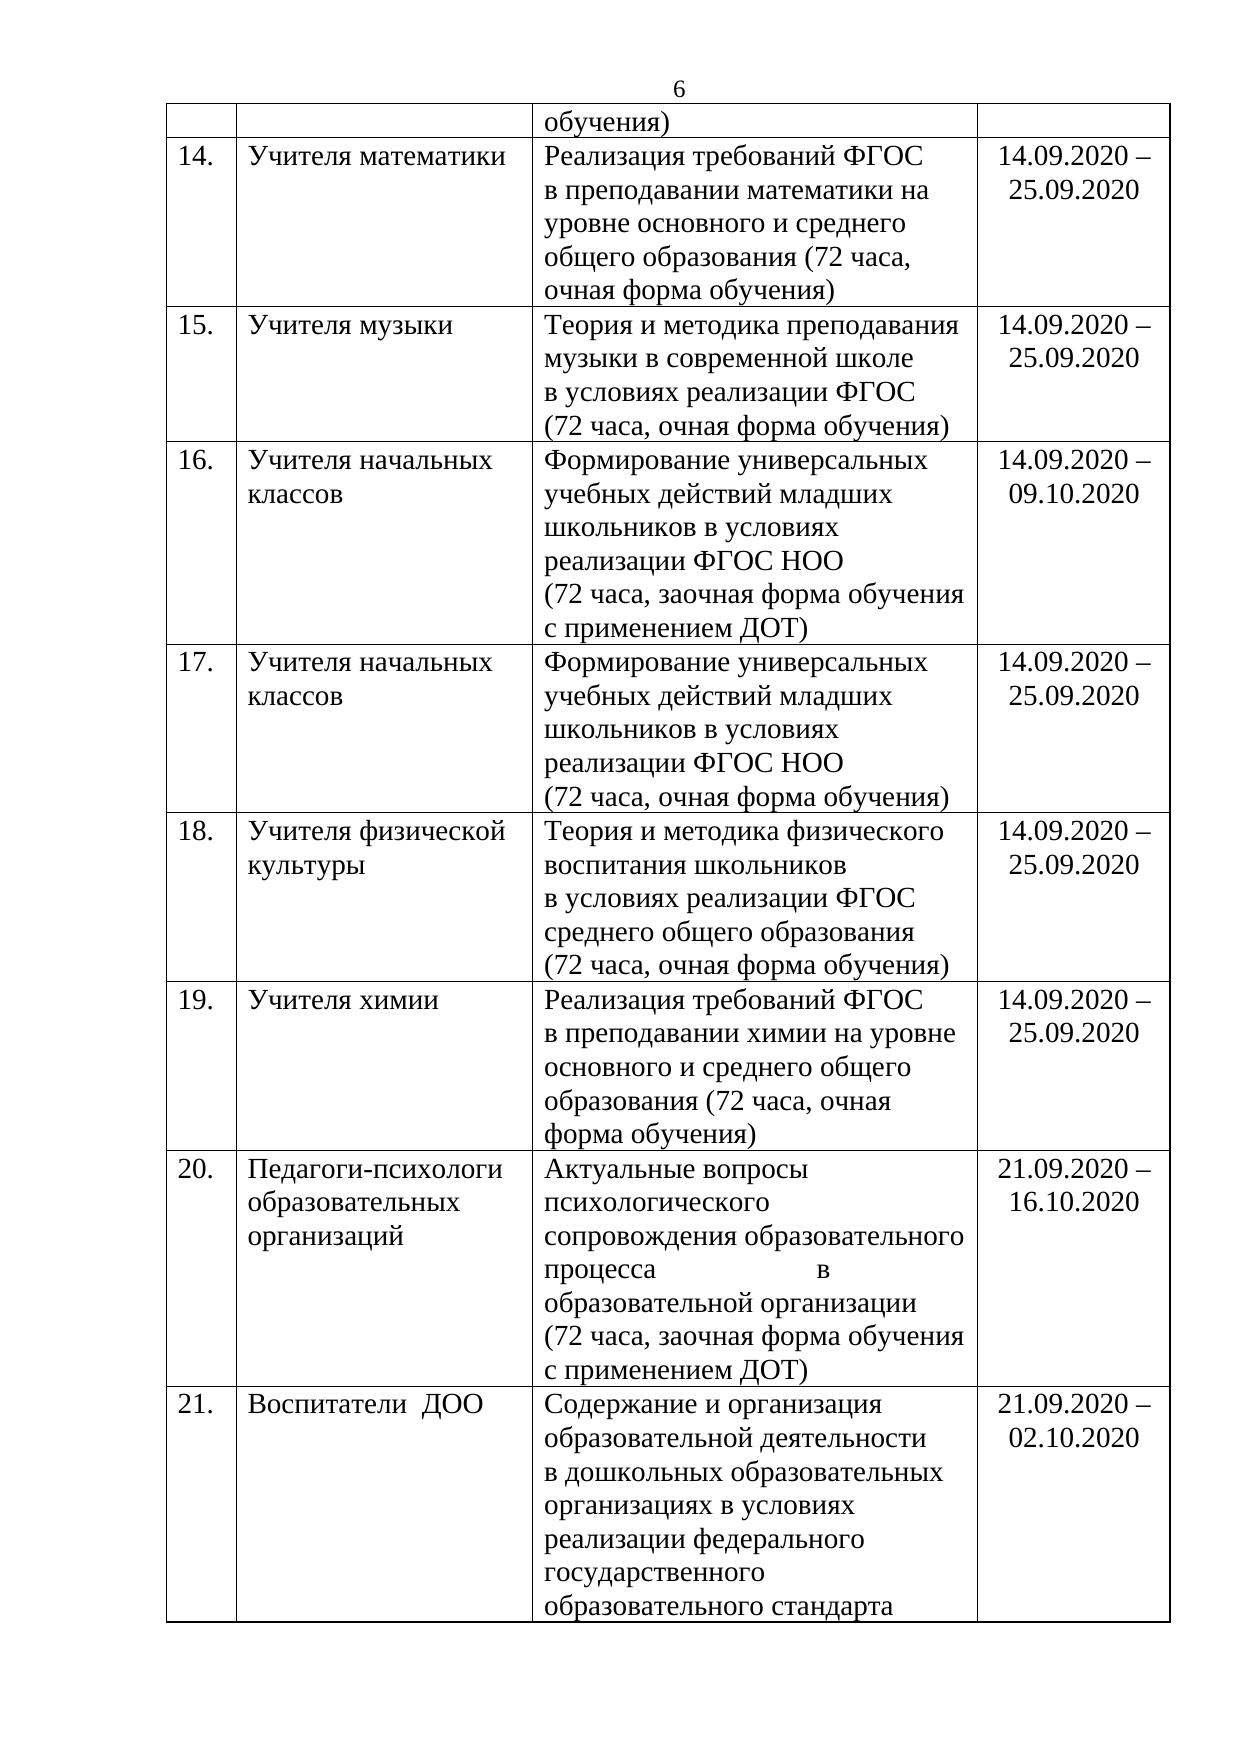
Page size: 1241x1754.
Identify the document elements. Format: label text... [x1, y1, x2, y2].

table_cell Формирование универсальных учебных действий младших школьников в условиях реализации ФГОС НОО (72 часа, очная форма обучения) [533, 645, 977, 812]
table_cell Учителя начальных классов [237, 645, 532, 812]
table_cell Теория и методика преподавания музыки в современной школе в условиях реализации ФГОС (72 часа, очная форма обучения) [533, 307, 977, 441]
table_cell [978, 104, 1169, 137]
table_cell Учителя музыки [237, 307, 532, 441]
table_cell 14.09.2020 ‒ 25.09.2020 [978, 307, 1169, 441]
table_cell Учителя физической культуры [237, 813, 532, 981]
table_cell [167, 1387, 236, 1621]
table_cell Учителя химии [237, 982, 532, 1150]
table_cell [167, 138, 236, 306]
table_cell 14.09.2020 ‒ 25.09.2020 [978, 138, 1169, 306]
table_cell 21.09.2020 ‒ 16.10.2020 [978, 1151, 1169, 1386]
table_cell Реализация требований ФГОС в преподавании химии на уровне основного и среднего общего образования (72 часа, очная форма обучения) [533, 982, 977, 1150]
table_cell Теория и методика физического воспитания школьников в условиях реализации ФГОС среднего общего образования (72 часа, очная форма обучения) [533, 813, 977, 981]
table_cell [533, 104, 977, 137]
table_cell [167, 307, 236, 441]
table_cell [978, 1387, 1169, 1621]
table_cell Реализация требований ФГОС в преподавании математики на уровне основного и среднего общего образования (72 часа, очная форма обучения) [533, 138, 977, 306]
table_cell Воспитатели ДОО [237, 1387, 532, 1621]
table_cell Учителя математики [237, 138, 532, 306]
table_cell 14.09.2020 ‒ 25.09.2020 [978, 813, 1169, 981]
table_cell Формирование универсальных учебных действий младших школьников в условиях реализации ФГОС НОО (72 часа, заочная форма обучения с применением ДОТ) [533, 442, 977, 643]
table_cell [167, 1151, 236, 1386]
table_cell [167, 813, 236, 981]
table_cell Актуальные вопросы психологического сопровождения образовательного процесса в образовательной организации (72 часа, заочная форма обучения с применением ДОТ) [533, 1151, 977, 1386]
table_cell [533, 1387, 977, 1621]
table_cell 14.09.2020 ‒ 09.10.2020 [978, 442, 1169, 643]
table_cell [167, 982, 236, 1150]
table_cell Учителя начальных классов [237, 442, 532, 643]
table_cell Педагоги-психологи образовательных организаций [237, 1151, 532, 1386]
table_cell 14.09.2020 ‒ 25.09.2020 [978, 645, 1169, 812]
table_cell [237, 104, 532, 137]
table_cell [167, 442, 236, 643]
table_cell [167, 104, 236, 137]
table_cell [167, 645, 236, 812]
table_cell 14.09.2020 ‒ 25.09.2020 [978, 982, 1169, 1150]
